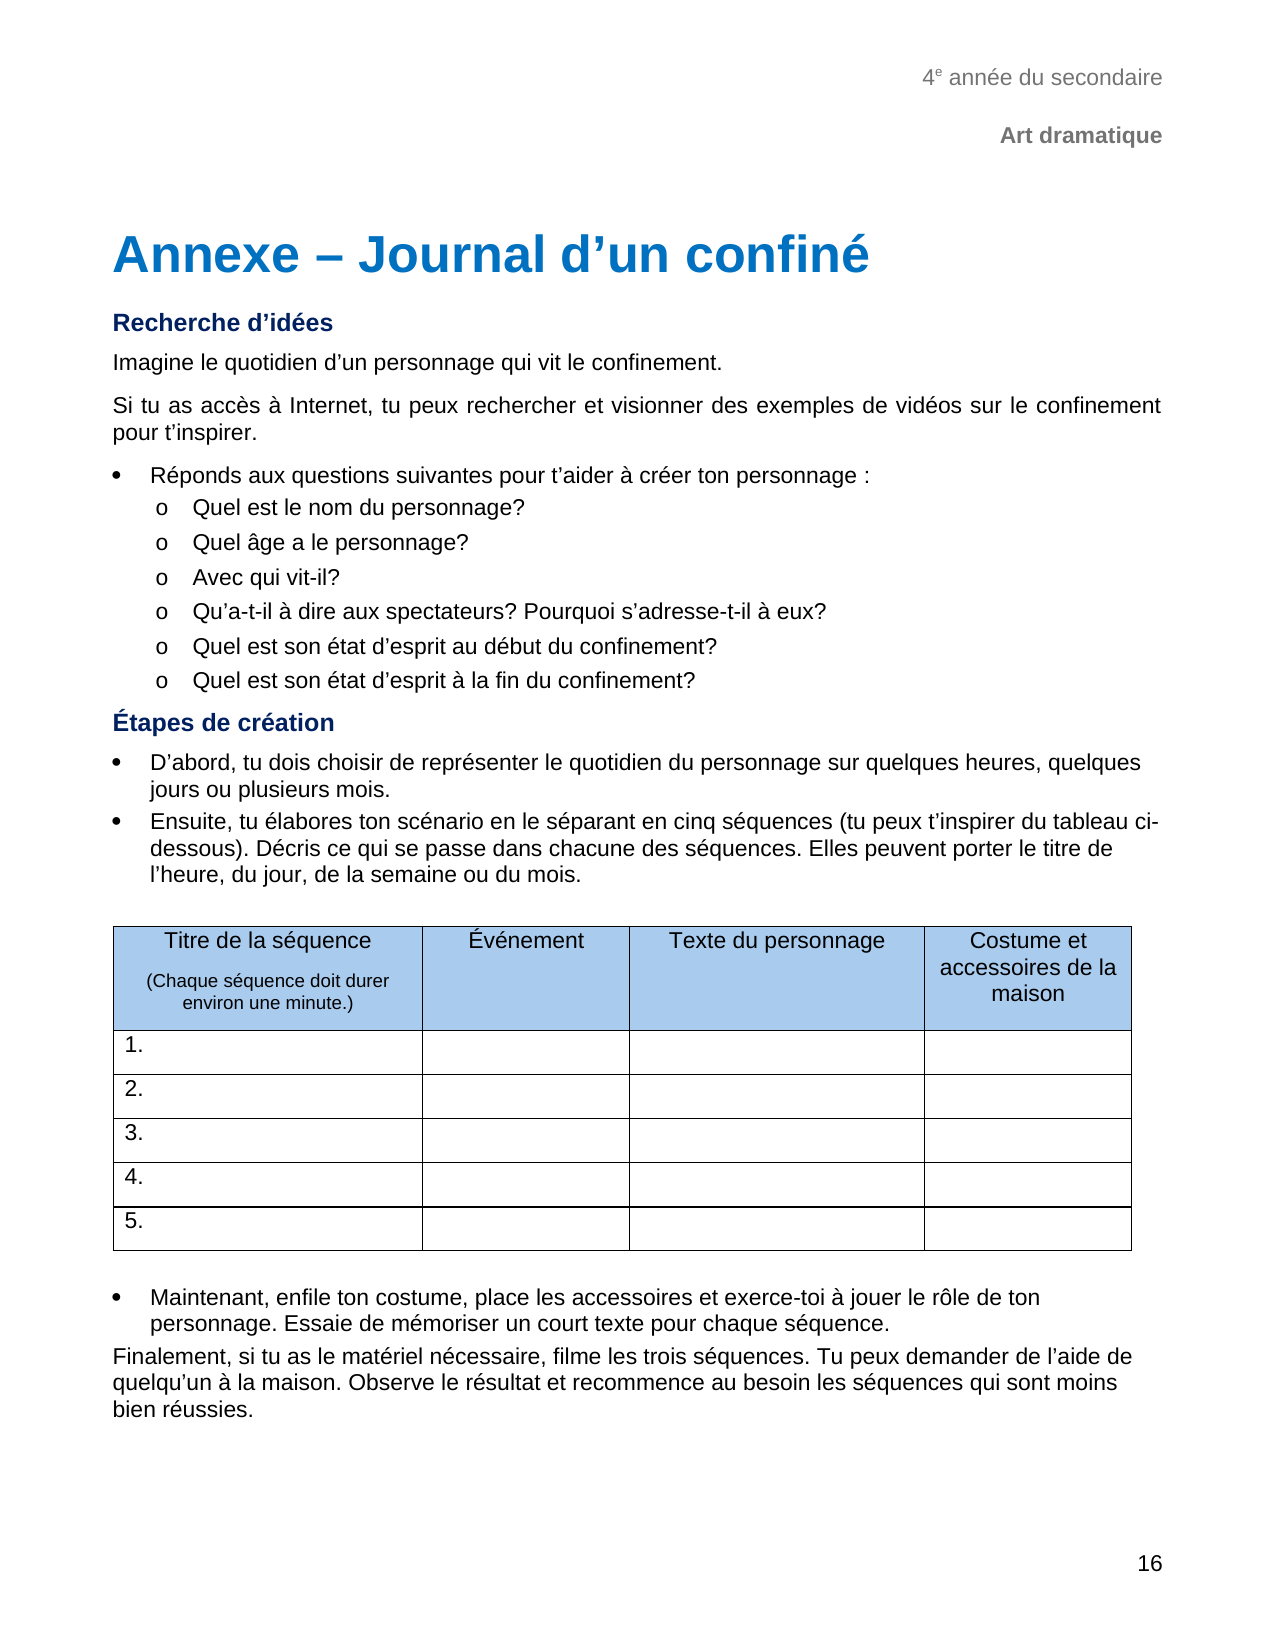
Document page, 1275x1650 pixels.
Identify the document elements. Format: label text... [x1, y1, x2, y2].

text Quel est son état d’esprit au début du confinement? [155, 633, 1162, 661]
list Ensuite, tu élabores ton scénario en le séparant en cinq séquences (tu peux t’inspirer du tableau ci-dessous). Décris ce qui se passe dans chacune des séquences. Elles peuvent porter le titre de l’heure, du jour, de la semaine ou du mois. [112, 808, 1162, 887]
text Annexe – Journal d’un confiné [112, 223, 1162, 283]
table_header Texte du personnage [630, 927, 924, 1030]
text Quel est son état d’esprit à la fin du confinement? [155, 667, 1162, 696]
text Quel âge a le personnage? [155, 529, 1162, 557]
list Maintenant, enfile ton costume, place les accessoires et exerce-toi à jouer le rôle de ton personnage. Essaie de mémoriser un court texte pour chaque séquence. [112, 1284, 1162, 1337]
table_cell [423, 1031, 629, 1074]
table_cell [925, 1119, 1131, 1162]
text Imagine le quotidien d’un personnage qui vit le confinement. [112, 349, 1162, 376]
text Finalement, si tu as le matériel nécessaire, filme les trois séquences. Tu peux demander de l’aide de quelqu’un à la maison. Observe le résultat et recommence au besoin les séquences qui sont moins bien réussies. [112, 1343, 1162, 1422]
text Recherche d’idées [112, 308, 1162, 337]
text Avec qui vit-il? [155, 563, 1162, 592]
table_cell [423, 1163, 629, 1206]
list Réponds aux questions suivantes pour t’aider à créer ton personnage : [112, 462, 1162, 488]
table_cell 1. [114, 1031, 422, 1074]
table_cell [423, 1208, 629, 1250]
table_cell 3. [114, 1119, 422, 1162]
table_header Événement [423, 927, 629, 1030]
list D’abord, tu dois choisir de représenter le quotidien du personnage sur quelques heures, quelques jours ou plusieurs mois. [112, 749, 1162, 802]
table_cell [423, 1119, 629, 1162]
text Étapes de création [112, 708, 1162, 737]
text Si tu as accès à Internet, tu peux rechercher et visionner des exemples de vidéos sur le confinement pour t’inspirer. [112, 392, 1162, 445]
text Art dramatique [112, 122, 1162, 148]
table_cell [630, 1208, 924, 1250]
table_cell [925, 1208, 1131, 1250]
table_cell [925, 1031, 1131, 1074]
table_cell [630, 1119, 924, 1162]
table_cell 4. [114, 1163, 422, 1206]
table_header Titre de la séquence (Chaque séquence doit durer environ une minute.) [114, 927, 422, 1030]
table_cell [630, 1031, 924, 1074]
table_cell [423, 1075, 629, 1118]
table_cell [630, 1163, 924, 1206]
table_cell [925, 1075, 1131, 1118]
table_cell 5. [114, 1208, 422, 1250]
table_cell [630, 1075, 924, 1118]
table_cell [925, 1163, 1131, 1206]
text Quel est le nom du personnage? [155, 494, 1162, 523]
text Qu’a-t-il à dire aux spectateurs? Pourquoi s’adresse-t-il à eux? [155, 598, 1162, 626]
table_cell 2. [114, 1075, 422, 1118]
table_header Costume et accessoires de la maison [925, 927, 1131, 1030]
